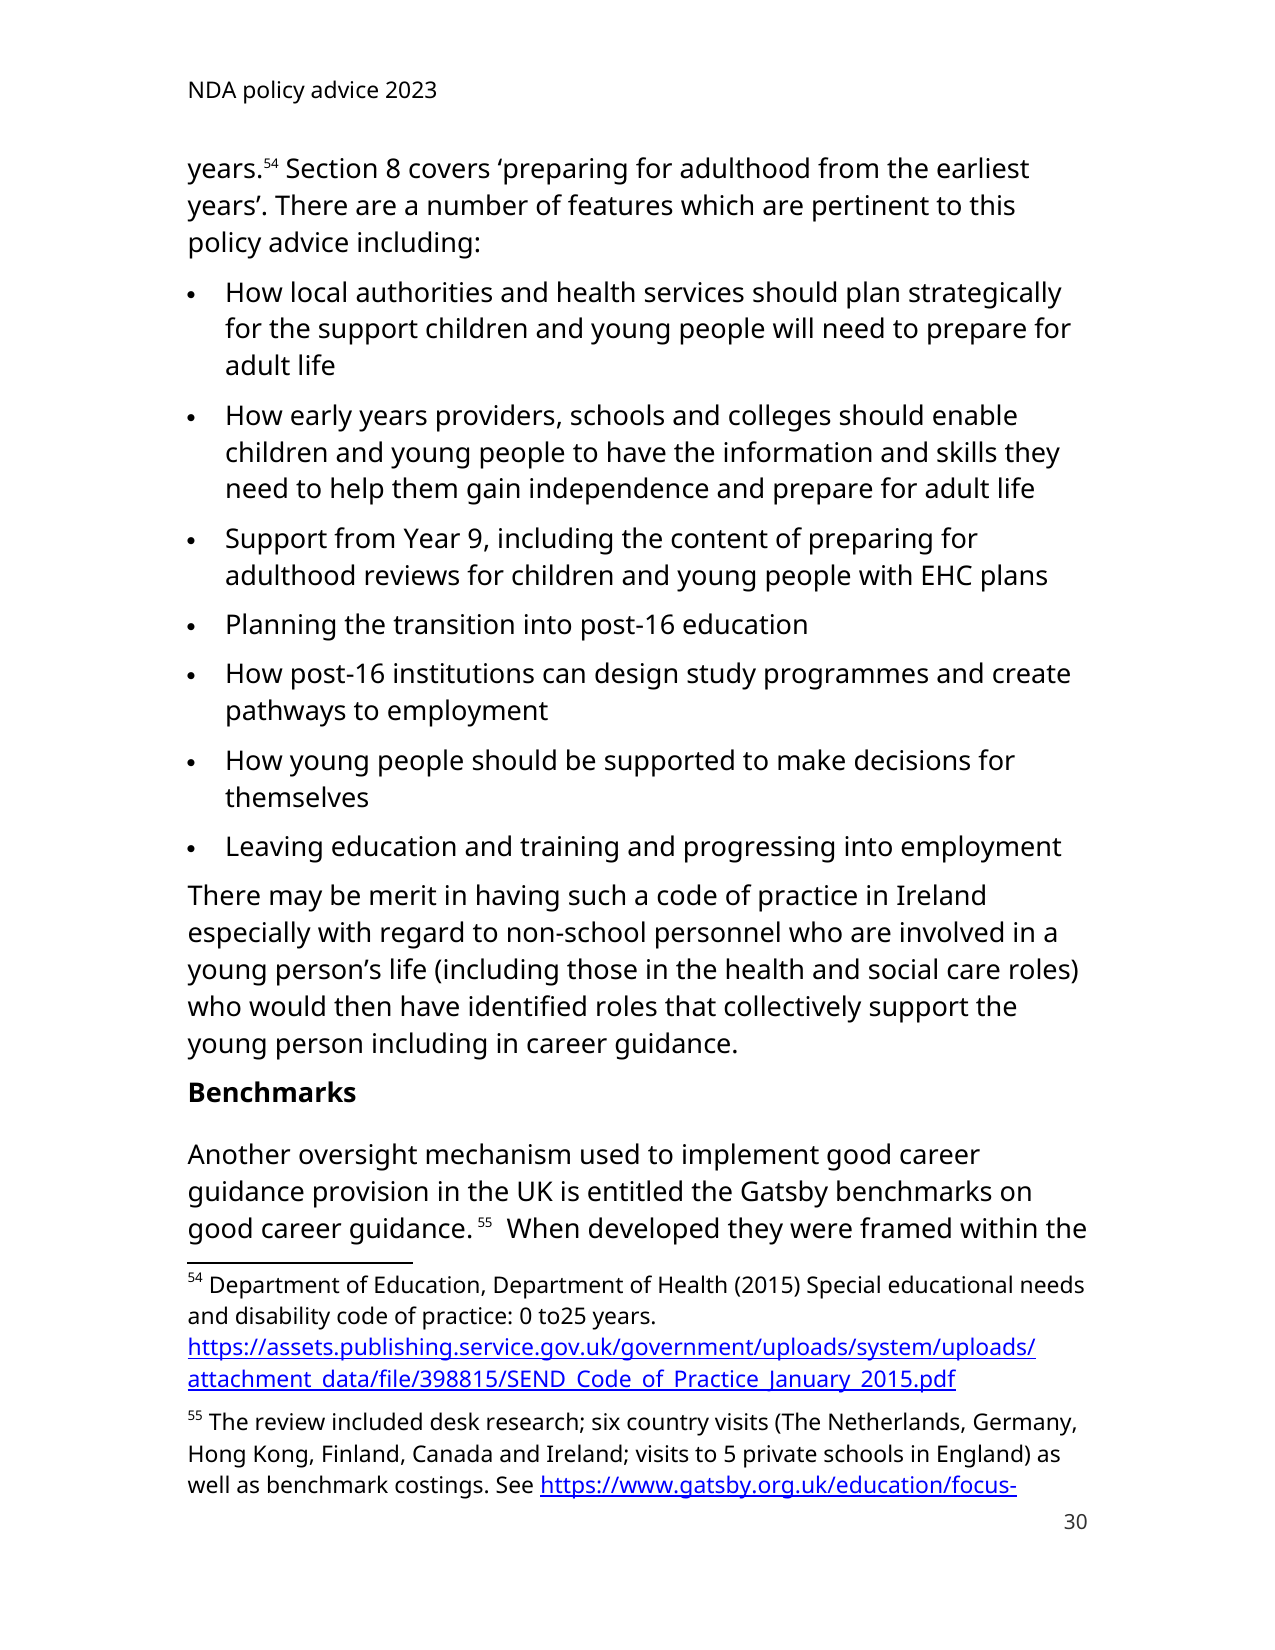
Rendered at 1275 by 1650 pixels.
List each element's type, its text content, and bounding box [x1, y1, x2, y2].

list There may be merit in having such a code of practice in Ireland especially with regard to non-school personnel who are involved in a young person’s life (including those in the health and social care roles) who would then have identified roles that collectively support the young person including in career guidance. [187, 877, 1087, 1061]
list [187, 150, 1087, 261]
text Benchmarks [187, 1074, 1087, 1111]
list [187, 1136, 1087, 1246]
list Planning the transition into post-16 education [187, 606, 1087, 642]
list How local authorities and health services should plan strategically for the support children and young people will need to prepare for adult life [187, 273, 1087, 384]
list How post-16 institutions can design study programmes and create pathways to employment [187, 655, 1087, 729]
list Support from Year 9, including the content of preparing for adulthood reviews for children and young people with EHC plans [187, 519, 1087, 593]
list Leaving education and training and progressing into employment [187, 827, 1087, 864]
list How early years providers, schools and colleges should enable children and young people to have the information and skills they need to help them gain independence and prepare for adult life [187, 396, 1087, 507]
list How young people should be supported to make decisions for themselves [187, 741, 1087, 815]
